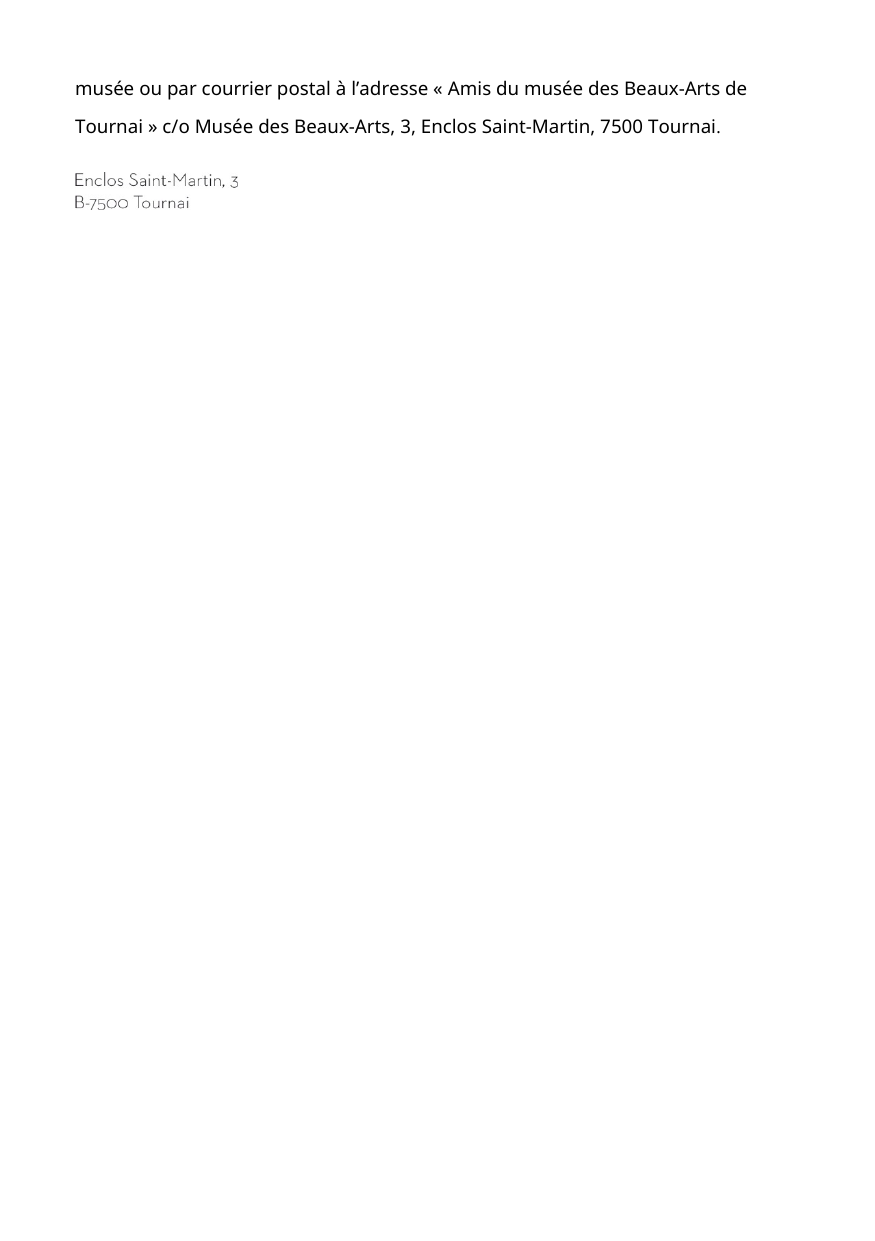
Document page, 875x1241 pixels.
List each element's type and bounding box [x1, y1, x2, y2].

picture [75, 172, 238, 210]
text [75, 75, 799, 139]
